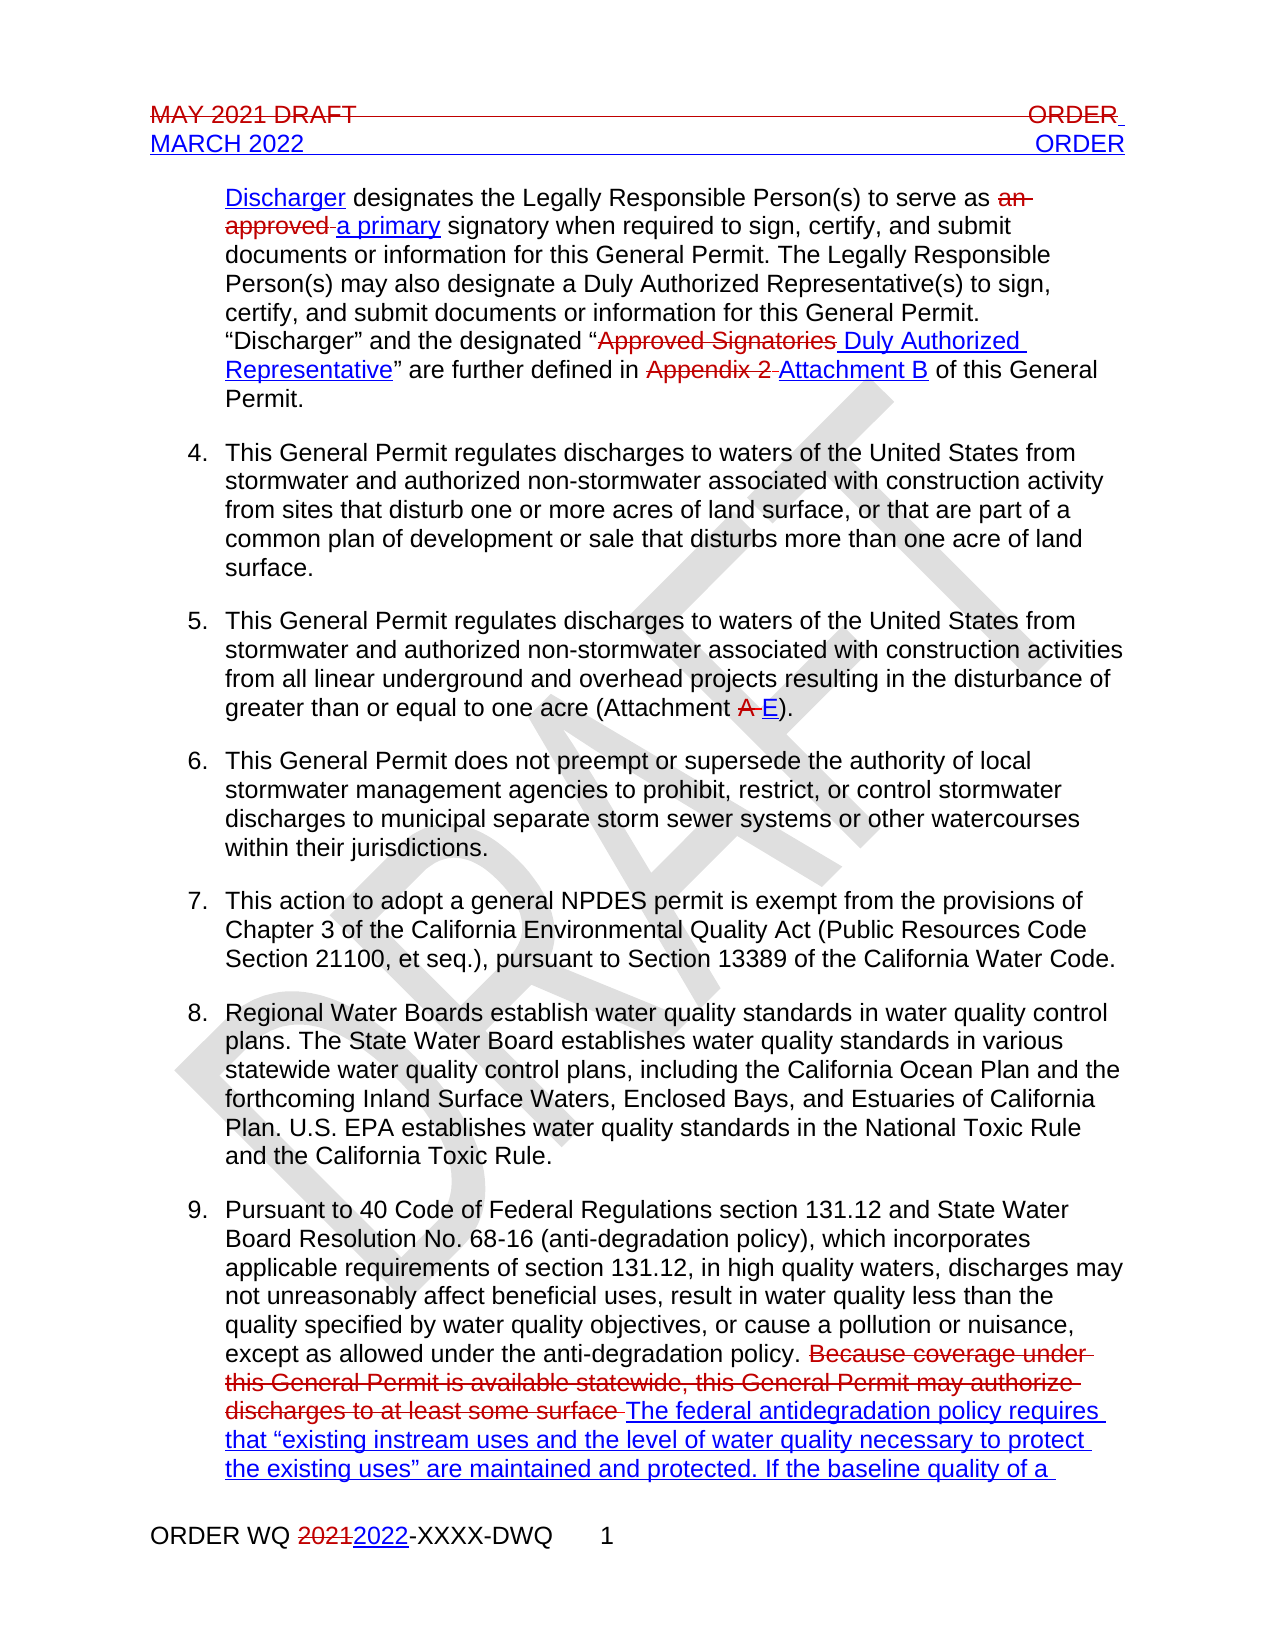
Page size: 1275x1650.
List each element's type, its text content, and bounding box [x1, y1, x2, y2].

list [187, 1195, 1125, 1482]
list This General Permit regulates discharges to waters of the United States from stormwater and authorized non-stormwater associated with construction activities from all linear underground and overhead projects resulting in the disturbance of greater than or equal to one acre (Attachment A E). [187, 606, 1125, 721]
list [187, 182, 1125, 412]
list This General Permit regulates discharges to waters of the United States from stormwater and authorized non-stormwater associated with construction activity from sites that disturb one or more acres of land surface, or that are part of a common plan of development or sale that disturbs more than one acre of land surface. [187, 437, 1125, 581]
list This General Permit does not preempt or supersede the authority of local stormwater management agencies to prohibit, restrict, or control stormwater discharges to municipal separate storm sewer systems or other watercourses within their jurisdictions. [187, 746, 1125, 861]
list Regional Water Boards establish water quality standards in water quality control plans. The State Water Board establishes water quality standards in various statewide water quality control plans, including the California Ocean Plan and the forthcoming Inland Surface Waters, Enclosed Bays, and Estuaries of California Plan. U.S. EPA establishes water quality standards in the National Toxic Rule and the California Toxic Rule. [187, 997, 1125, 1170]
list This action to adopt a general NPDES permit is exempt from the provisions of Chapter 3 of the California Environmental Quality Act (Public Resources Code Section 21100, et seq.), pursuant to Section 13389 of the California Water Code. [187, 886, 1125, 972]
